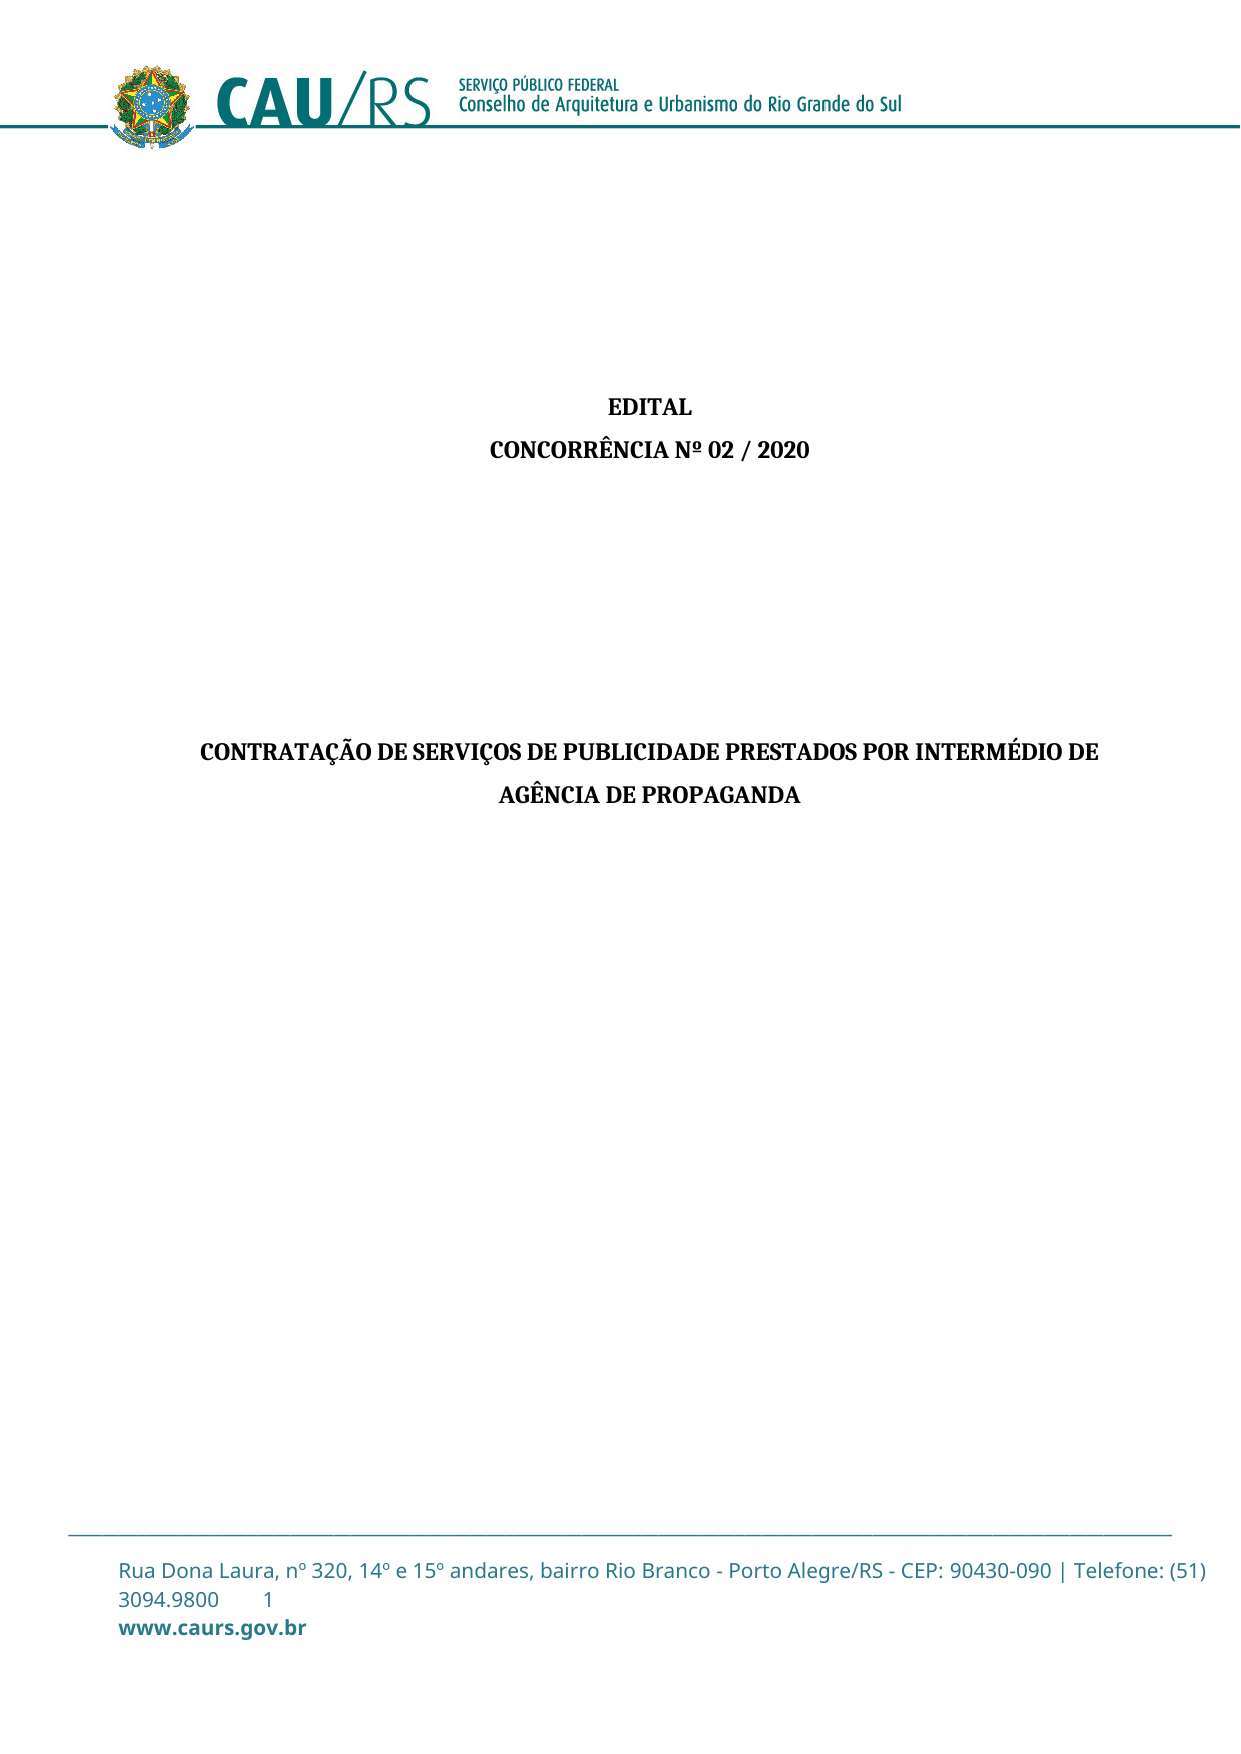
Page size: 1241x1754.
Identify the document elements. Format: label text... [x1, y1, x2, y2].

text CONCORRÊNCIA Nº 02 / 2020 [177, 436, 1122, 465]
picture [0, 0, 1240, 159]
text CONTRATAÇÃO DE SERVIÇOS DE PUBLICIDADE PRESTADOS POR INTERMÉDIO DE AGÊNCIA DE PROPAGANDA [177, 738, 1122, 810]
text EDITAL [177, 393, 1122, 422]
